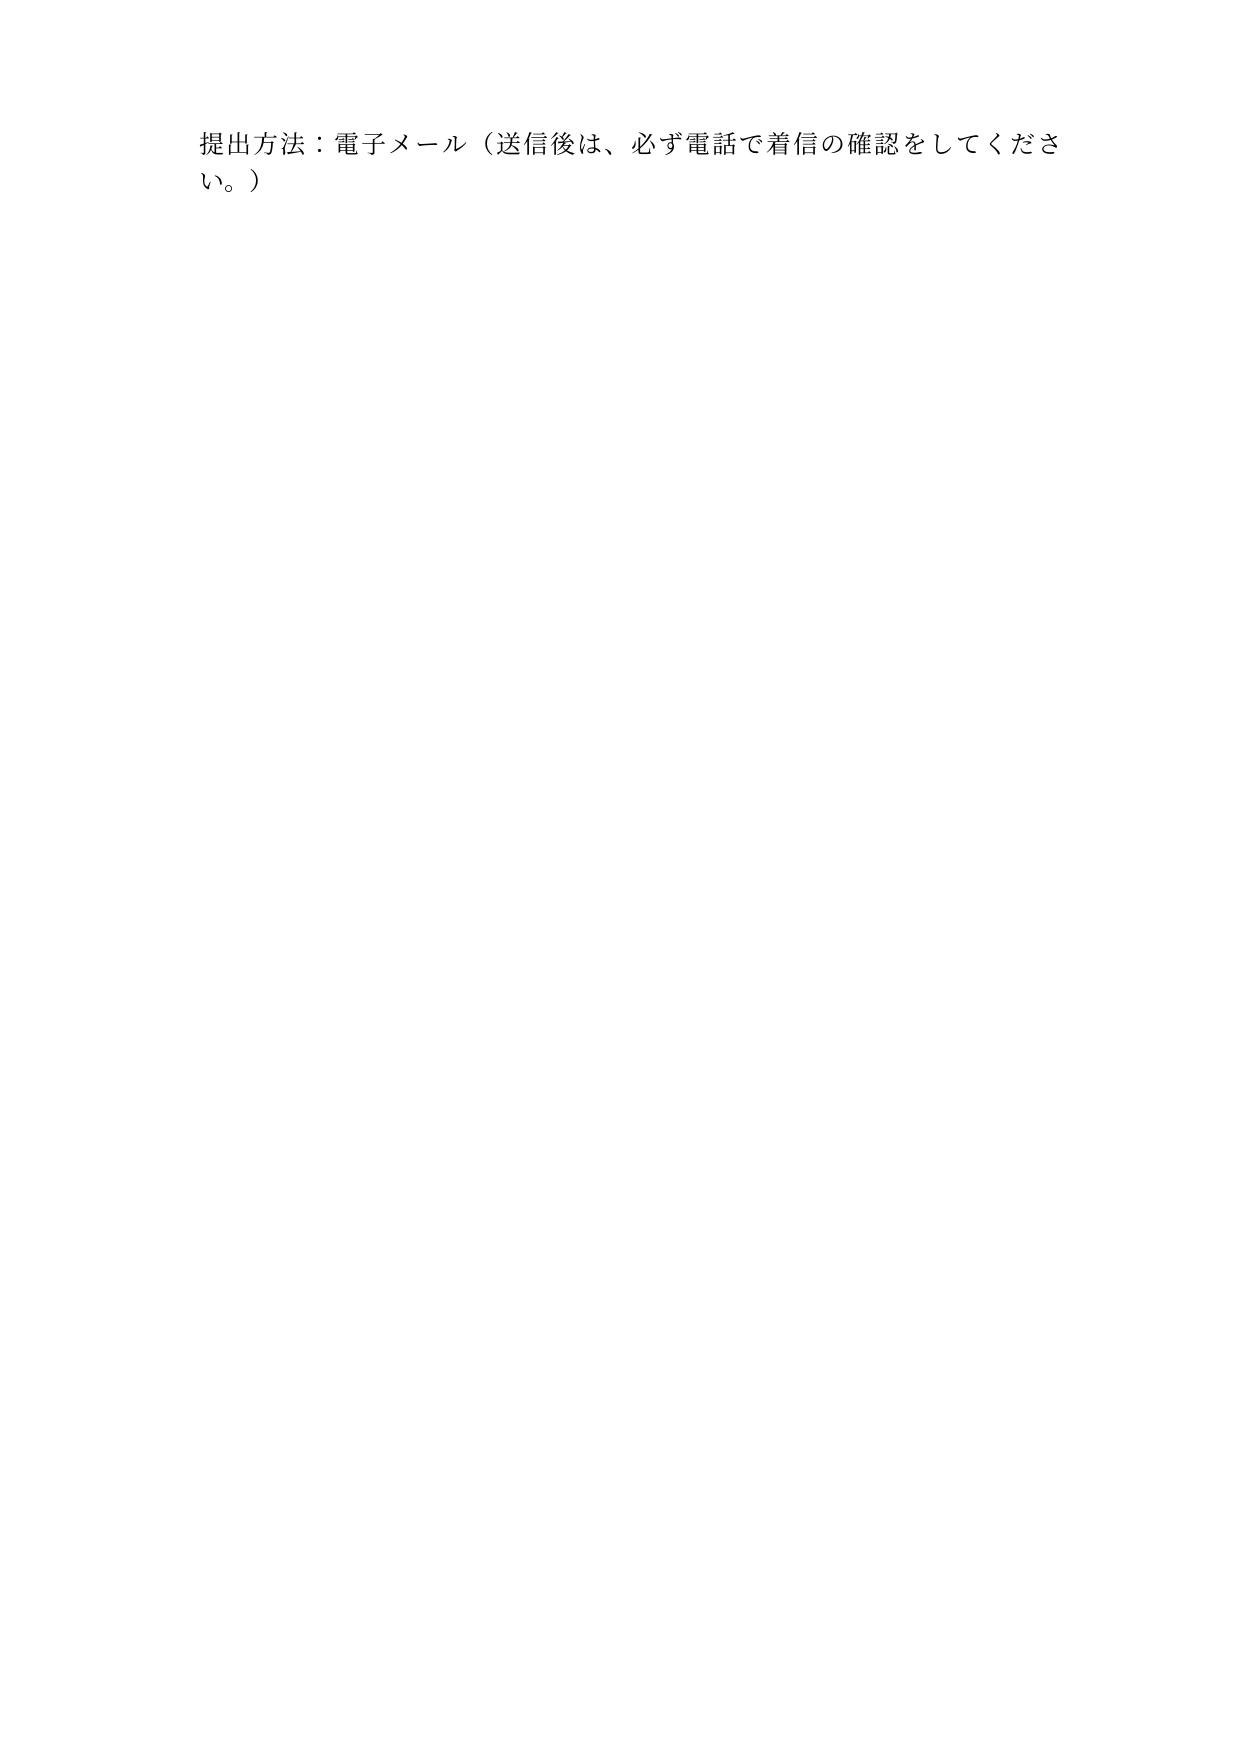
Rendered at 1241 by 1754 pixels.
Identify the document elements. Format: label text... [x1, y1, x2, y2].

text 提出方法：電子メール（送信後は、必ず電話で着信の確認をしてください。） [199, 125, 1063, 197]
